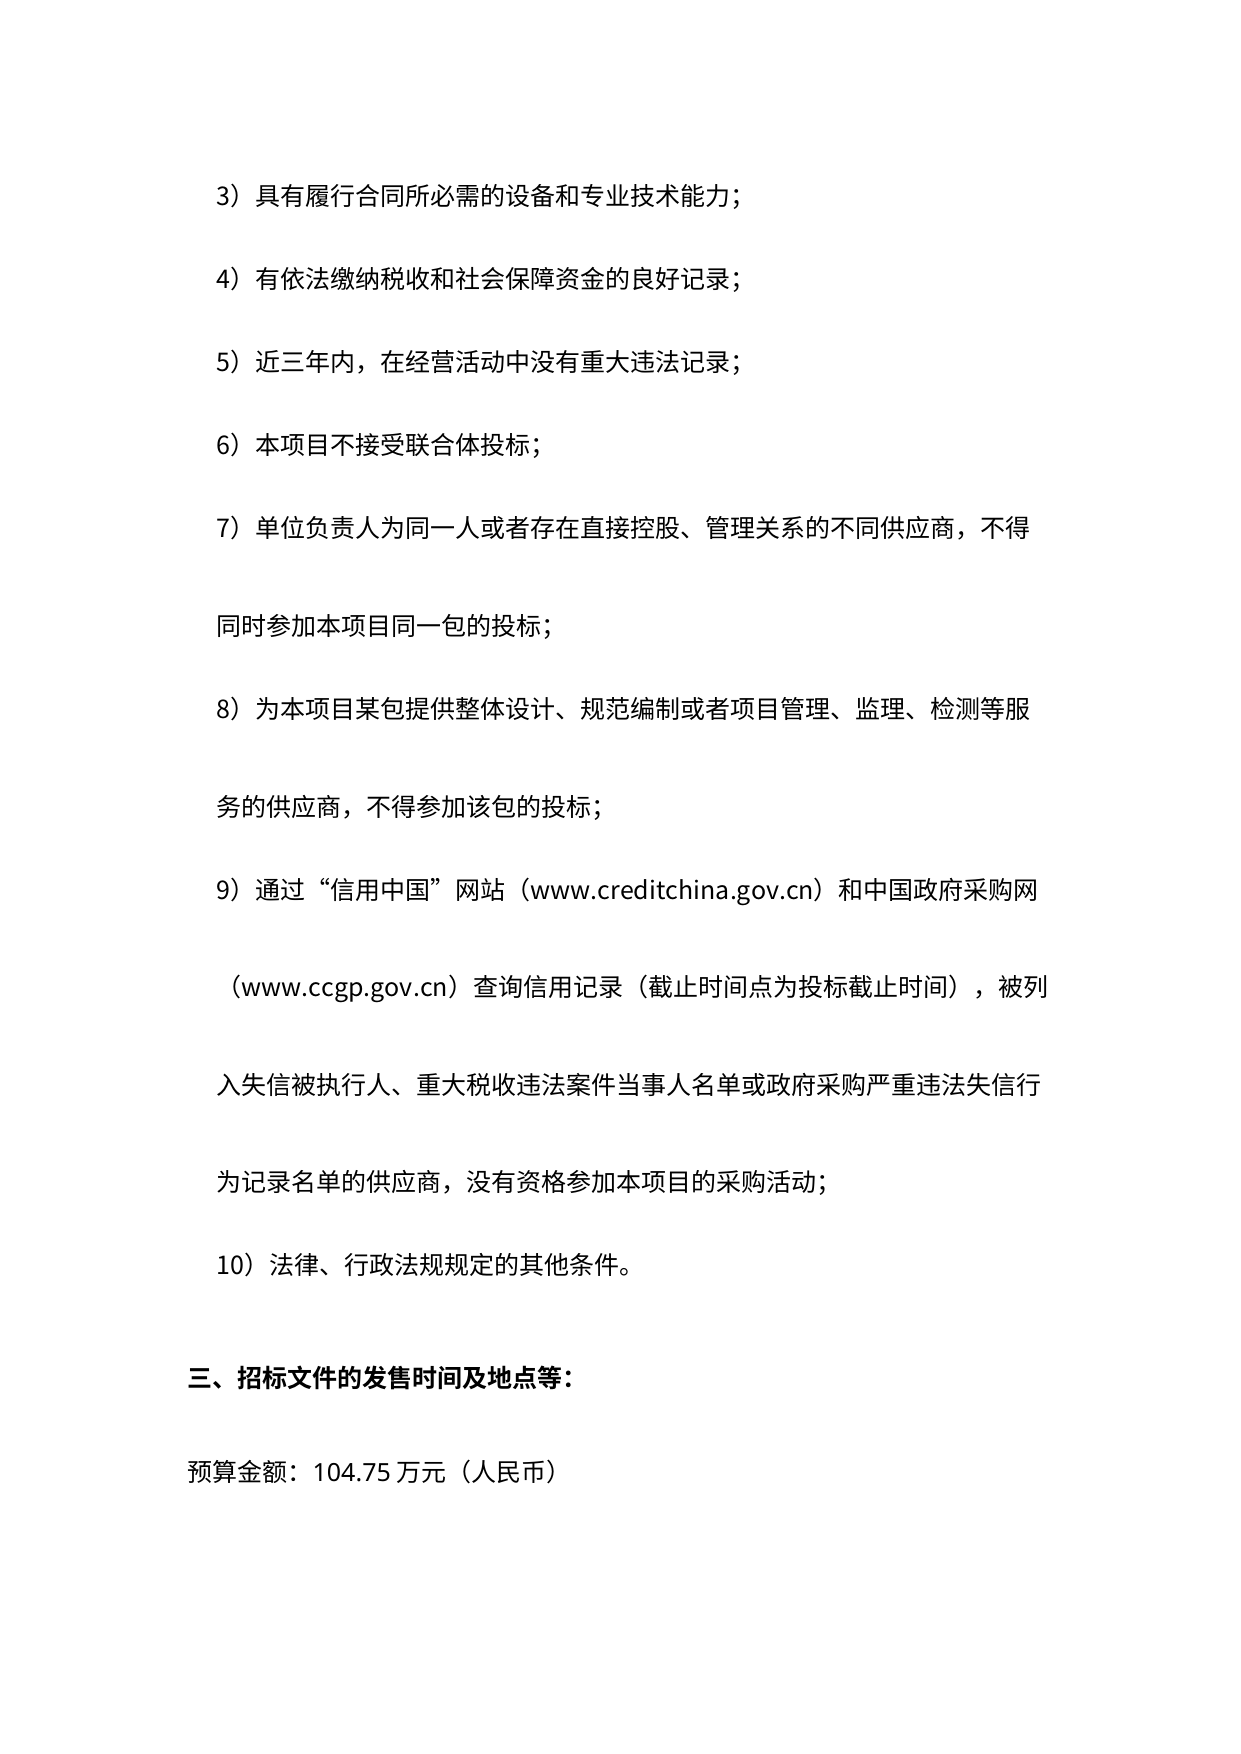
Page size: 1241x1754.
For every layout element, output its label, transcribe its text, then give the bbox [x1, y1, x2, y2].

text 5）近三年内，在经营活动中没有重大违法记录； [216, 328, 1051, 393]
text 9）通过“信用中国”网站（www.creditchina.gov.cn）和中国政府采购网（www.ccgp.gov.cn）查询信用记录（截止时间点为投标截止时间），被列入失信被执行人、重大税收违法案件当事人名单或政府采购严重违法失信行为记录名单的供应商，没有资格参加本项目的采购活动； [216, 856, 1051, 1213]
text 3）具有履行合同所必需的设备和专业技术能力； [216, 162, 1051, 227]
text 三、招标文件的发售时间及地点等： [187, 1344, 1053, 1409]
text 7）单位负责人为同一人或者存在直接控股、管理关系的不同供应商，不得同时参加本项目同一包的投标； [216, 494, 1051, 657]
text 8）为本项目某包提供整体设计、规范编制或者项目管理、监理、检测等服务的供应商，不得参加该包的投标； [216, 675, 1051, 838]
text 4）有依法缴纳税收和社会保障资金的良好记录； [216, 245, 1051, 310]
text 预算金额：104.75万元（人民币） [187, 1438, 1053, 1503]
text 6）本项目不接受联合体投标； [216, 411, 1051, 476]
text 10）法律、行政法规规定的其他条件。 [216, 1231, 1051, 1296]
